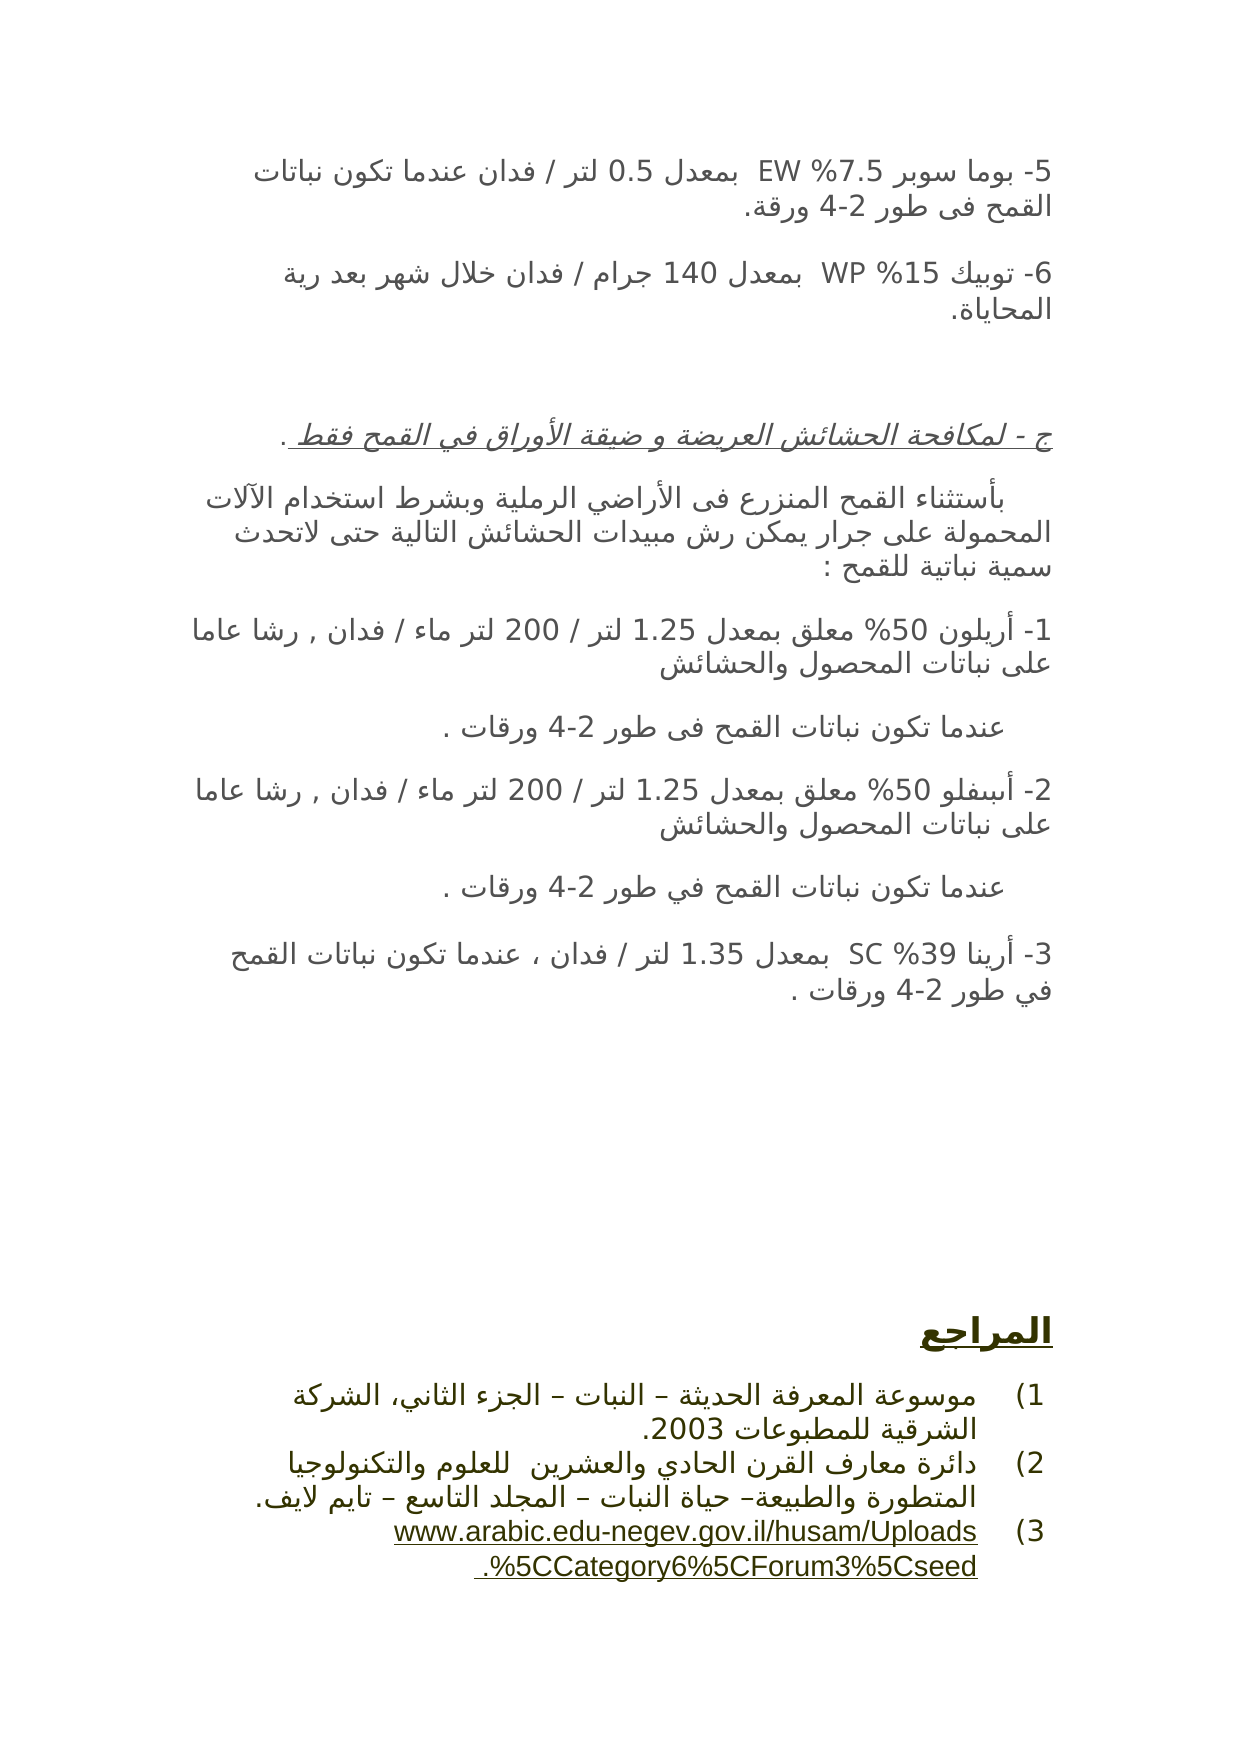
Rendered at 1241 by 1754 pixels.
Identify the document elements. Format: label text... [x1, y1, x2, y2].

text عندما تكون نباتات القمح في طور 2-4 ورقات . [187, 870, 1053, 904]
text المراجع [187, 1310, 1053, 1352]
text 1- أريلون 50% معلق بمعدل 1.25 لتر / 200 لتر ماء / فدان , رشا عاما على نباتات المحصول والحشائش [187, 613, 1053, 681]
text 3- أرينا 39% SC بمعدل 1.35 لتر / فدان ، عندما تكون نباتات القمح في طور 2-4 ورقات . [187, 933, 1053, 1007]
text 2- أىبىفلو 50% معلق بمعدل 1.25 لتر / 200 لتر ماء / فدان , رشا عاما على نباتات المحصول والحشائش [187, 773, 1053, 841]
text بأستثناء القمح المنزرع فى الأراضي الرملية وبشرط استخدام الآلات المحمولة على جرار يمكن رش مبيدات الحشائش التالية حتى لاتحدث سمية نباتية للقمح : [187, 482, 1053, 584]
text ج - لمكافحة الحشائش العريضة و ضيقة الأوراق في القمح فقط . [187, 418, 1053, 453]
list www.arabic.edu-negev.gov.il/husam/Uploads%5CCategory6%5CForum3%5Cseed. [187, 1514, 1015, 1582]
text 5- بوما سوبر 7.5% EW بمعدل 0.5 لتر / فدان عندما تكون نباتات القمح فى طور 2-4 ورقة. [187, 150, 1053, 224]
text 6- توبيك 15% WP بمعدل 140 جرام / فدان خلال شهر بعد رية المحاياة. [187, 253, 1053, 326]
text عندما تكون نباتات القمح فى طور 2-4 ورقات . [187, 710, 1053, 744]
list دائرة معارف القرن الحادي والعشرين للعلوم والتكنولوجيا المتطورة والطبيعة– حياة النبات – المجلد التاسع – تايم لايف. [187, 1446, 1015, 1514]
list موسوعة المعرفة الحديثة – النبات – الجزء الثاني، الشركة الشرقية للمطبوعات 2003. [187, 1378, 1015, 1446]
